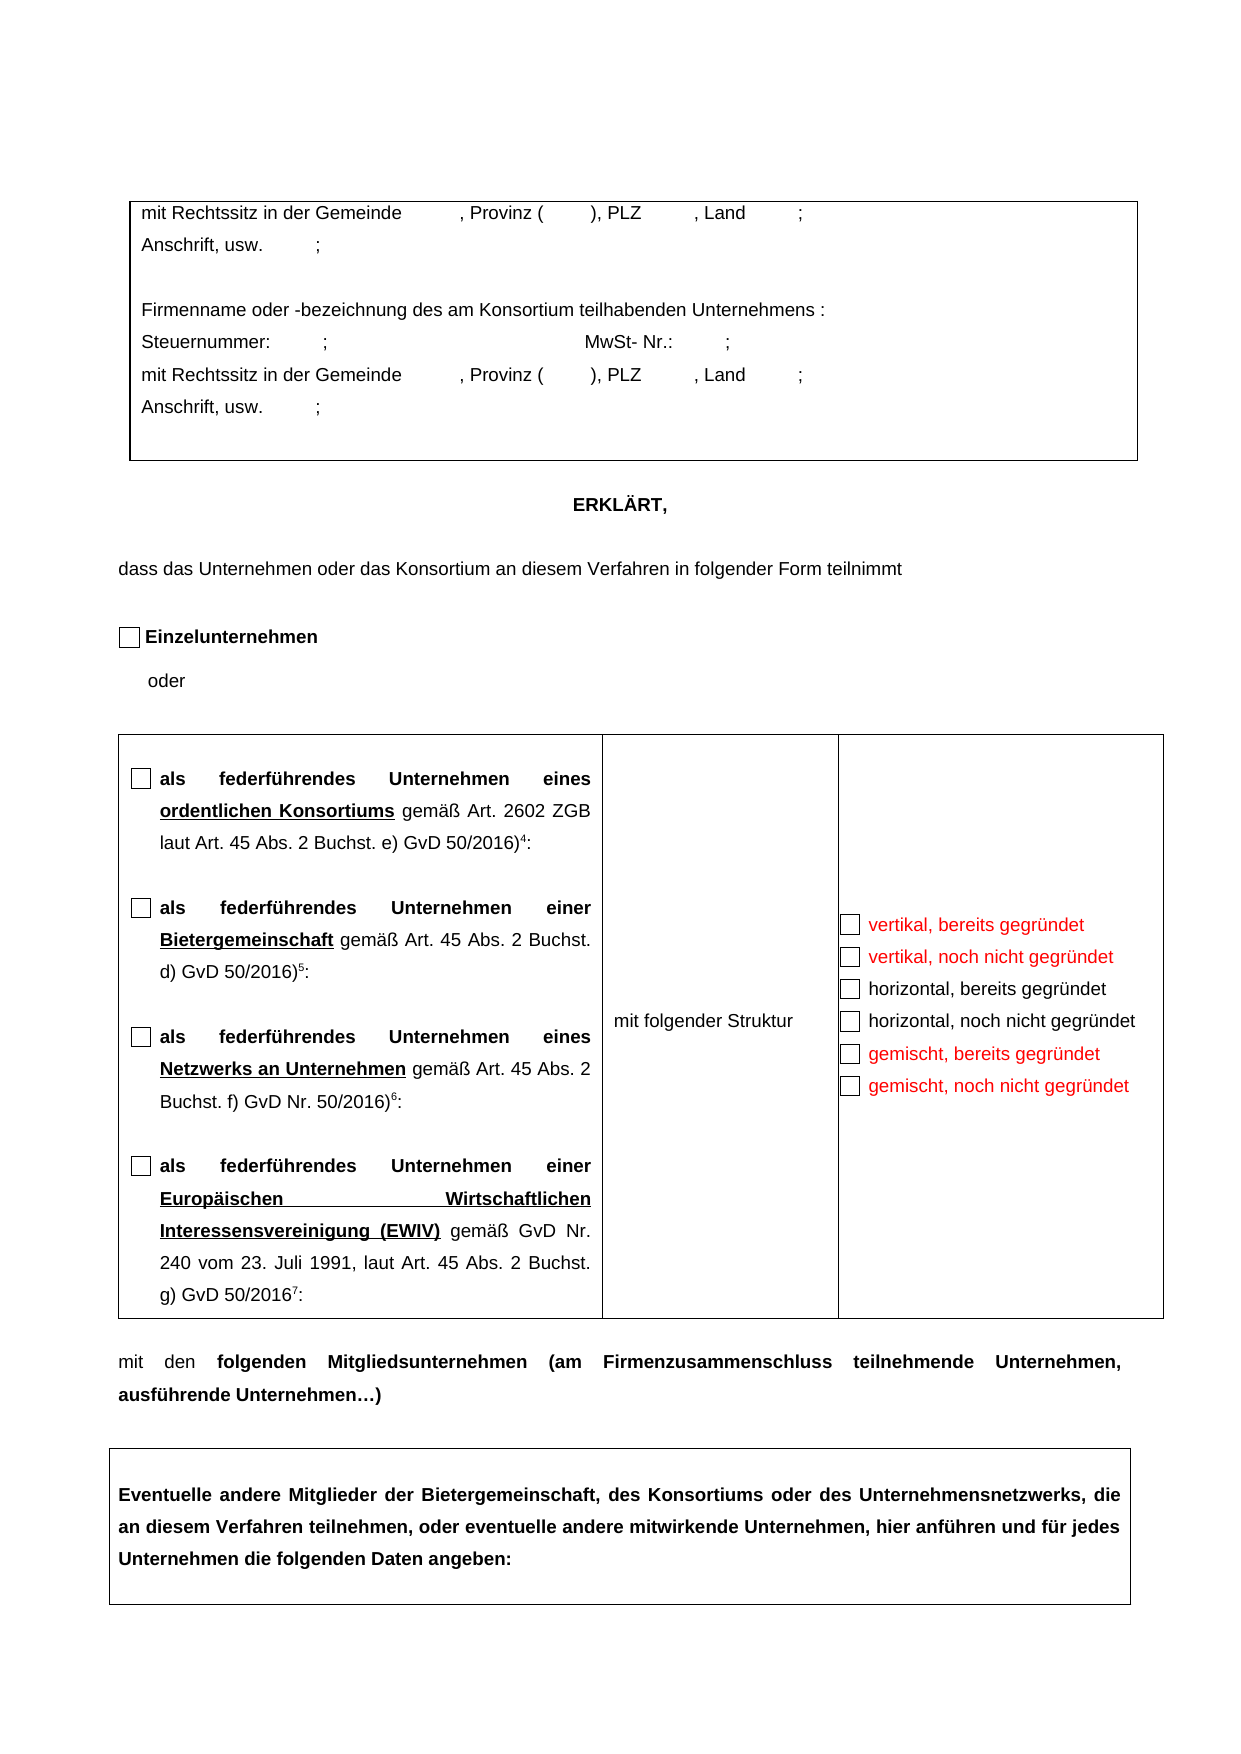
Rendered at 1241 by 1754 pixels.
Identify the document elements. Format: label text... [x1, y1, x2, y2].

text mit den folgenden Mitgliedsunternehmen (am Firmenzusammenschluss teilnehmende Unternehmen, ausführende Unternehmen…) [118, 1351, 1122, 1405]
table_header mit folgender Struktur [603, 735, 838, 1318]
text Eventuelle andere Mitglieder der Bietergemeinschaft, des Konsortiums oder des Unternehmensnetzwerks, die an diesem Verfahren teilnehmen, oder eventuelle andere mitwirkende Unternehmen, hier anführen und für jedes Unternehmen die folgenden Daten angeben: [110, 1480, 1130, 1569]
table_header vertikal, bereits gegründet vertikal, noch nicht gegründet horizontal, bereits gegründet horizontal, noch nicht gegründet gemischt, bereits gegründet gemischt, noch nicht gegründet [839, 735, 1163, 1318]
text Einzelunternehmen [118, 626, 1122, 648]
text ERKLÄRT, [118, 493, 1122, 515]
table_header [131, 202, 1137, 460]
text oder [148, 669, 1122, 691]
table_header als federführendes Unternehmen eines ordentlichen Konsortiums gemäß Art. 2602 ZGB laut Art. 45 Abs. 2 Buchst. e) GvD 50/2016): als federführendes Unternehmen einer Bietergemeinschaft gemäß Art. 45 Abs. 2 Buchst. d) GvD 50/2016): als federführendes Unternehmen eines Netzwerks an Unternehmen gemäß Art. 45 Abs. 2 Buchst. f) GvD Nr. 50/2016): als federführendes Unternehmen einer Europäischen Wirtschaftlichen Interessensvereinigung (EWIV) gemäß GvD Nr. 240 vom 23. Juli 1991, laut Art. 45 Abs. 2 Buchst. g) GvD 50/2016: [119, 735, 602, 1318]
text dass das Unternehmen oder das Konsortium an diesem Verfahren in folgender Form teilnimmt [118, 558, 1122, 580]
